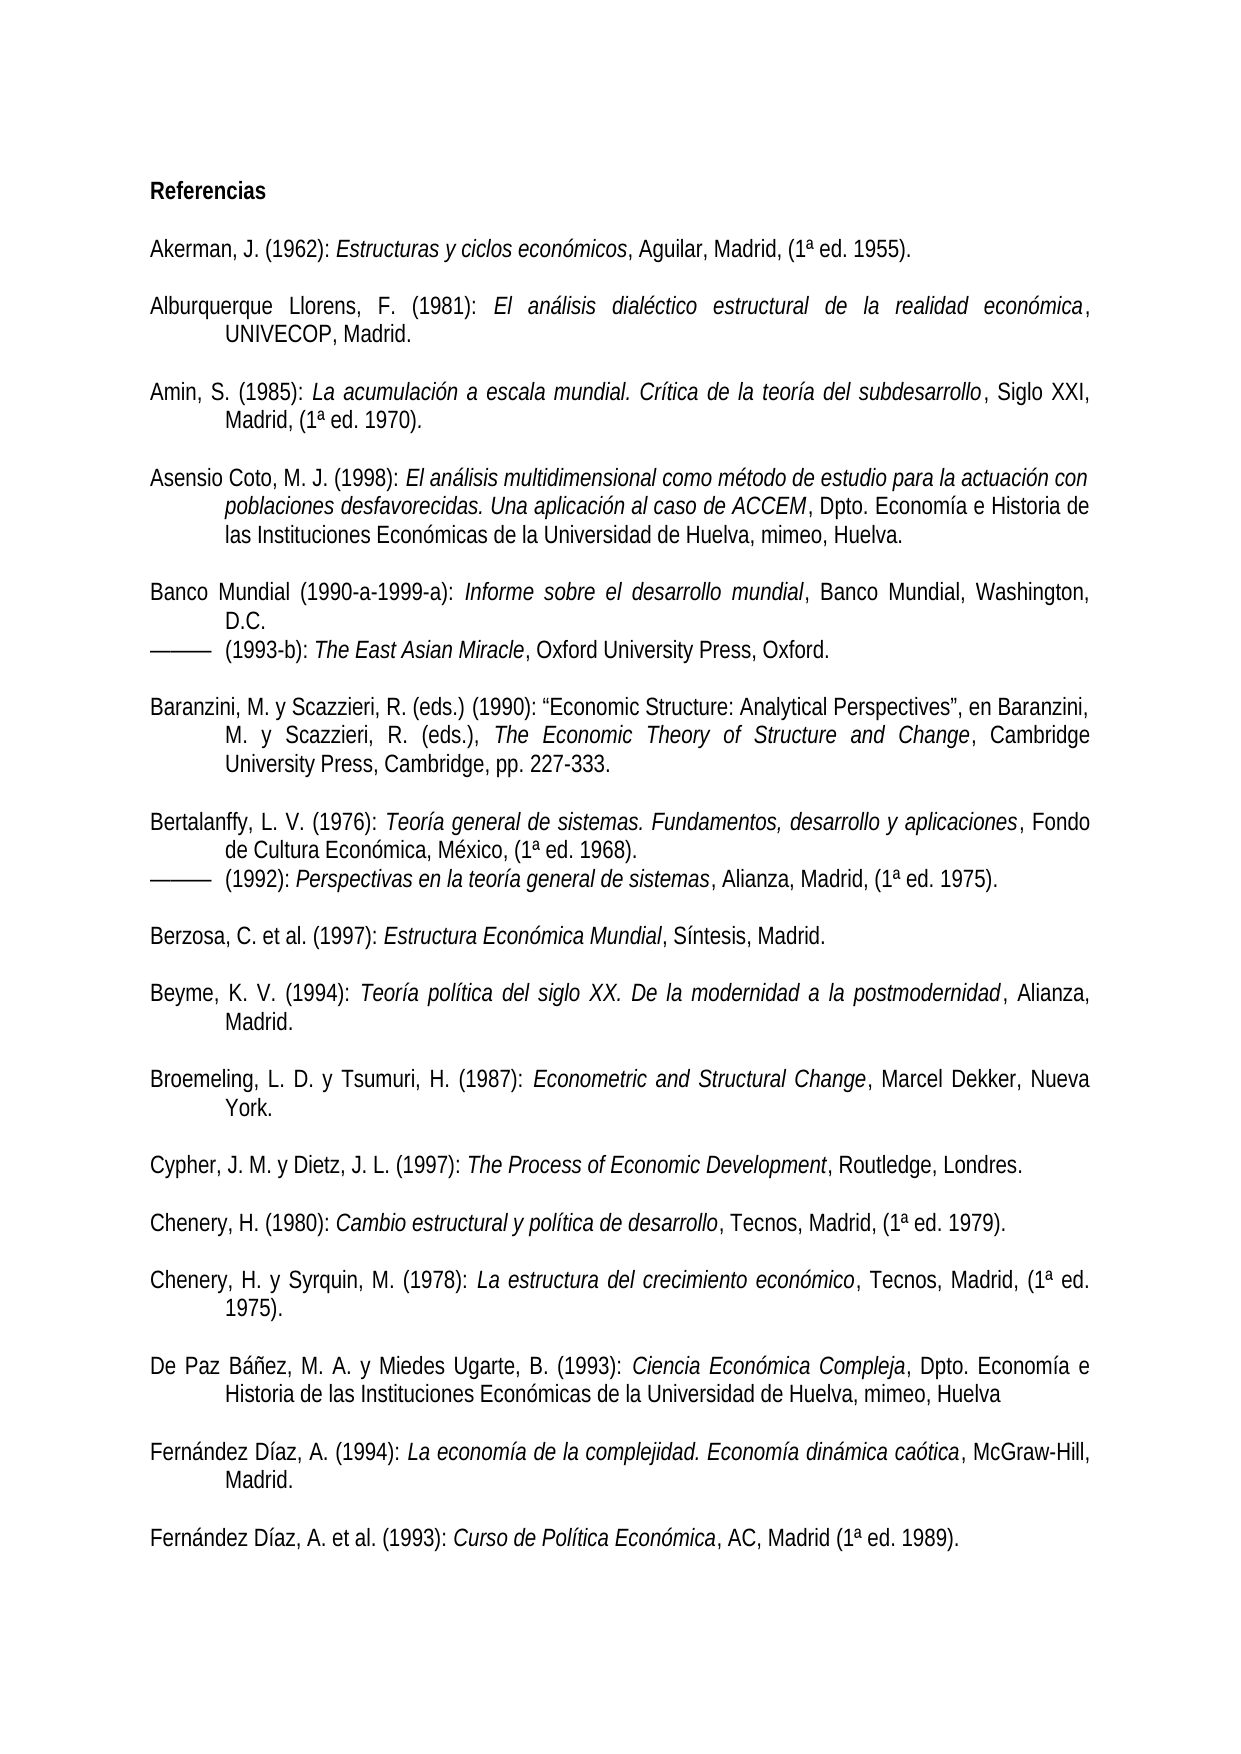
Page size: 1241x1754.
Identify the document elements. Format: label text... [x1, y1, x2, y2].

text Asensio Coto, M. J. (1998): El análisis multidimensional como método de estudio para la actuación con poblaciones desfavorecidas. Una aplicación al caso de ACCEM, Dpto. Economía e Historia de las Instituciones Económicas de la Universidad de Huelva, mimeo, Huelva. [150, 463, 1090, 549]
text ——— (1993-b): The East Asian Miracle, Oxford University Press, Oxford. [150, 634, 1090, 663]
text Broemeling, L. D. y Tsumuri, H. (1987): Econometric and Structural Change, Marcel Dekker, Nueva York. [150, 1064, 1090, 1122]
text ——— (1992): Perspectivas en la teoría general de sistemas, Alianza, Madrid, (1ª ed. 1975). [150, 864, 1090, 892]
text Cypher, J. M. y Dietz, J. L. (1997): The Process of Economic Development, Routledge, Londres. [150, 1150, 1090, 1179]
text Baranzini, M. y Scazzieri, R. (eds.) (1990): “Economic Structure: Analytical Perspectives”, en Baranzini, M. y Scazzieri, R. (eds.), The Economic Theory of Structure and Change, Cambridge University Press, Cambridge, pp. 227-333. [150, 692, 1090, 778]
text Fernández Díaz, A. (1994): La economía de la complejidad. Economía dinámica caótica, McGraw-Hill, Madrid. [150, 1437, 1090, 1494]
text Fernández Díaz, A. et al. (1993): Curso de Política Económica, AC, Madrid (1ª ed. 1989). [150, 1523, 1090, 1551]
text Referencias [150, 176, 1090, 205]
text Beyme, K. V. (1994): Teoría política del siglo XX. De la modernidad a la postmodernidad, Alianza, Madrid. [150, 978, 1090, 1036]
text Banco Mundial (1990-a-1999-a): Informe sobre el desarrollo mundial, Banco Mundial, Washington, D.C. [150, 577, 1090, 634]
text Chenery, H. y Syrquin, M. (1978): La estructura del crecimiento económico, Tecnos, Madrid, (1ª ed. 1975). [150, 1265, 1090, 1322]
text Akerman, J. (1962): Estructuras y ciclos económicos, Aguilar, Madrid, (1ª ed. 1955). [150, 233, 1090, 262]
text Alburquerque Llorens, F. (1981): El análisis dialéctico estructural de la realidad económica, UNIVECOP, Madrid. [150, 291, 1090, 348]
text De Paz Báñez, M. A. y Miedes Ugarte, B. (1993): Ciencia Económica Compleja, Dpto. Economía e Historia de las Instituciones Económicas de la Universidad de Huelva, mimeo, Huelva [150, 1351, 1090, 1408]
text Chenery, H. (1980): Cambio estructural y política de desarrollo, Tecnos, Madrid, (1ª ed. 1979). [150, 1207, 1090, 1236]
text Amin, S. (1985): La acumulación a escala mundial. Crítica de la teoría del subdesarrollo, Siglo XXI, Madrid, (1ª ed. 1970). [150, 377, 1090, 434]
text Berzosa, C. et al. (1997): Estructura Económica Mundial, Síntesis, Madrid. [150, 921, 1090, 950]
text Bertalanffy, L. V. (1976): Teoría general de sistemas. Fundamentos, desarrollo y aplicaciones, Fondo de Cultura Económica, México, (1ª ed. 1968). [150, 806, 1090, 864]
